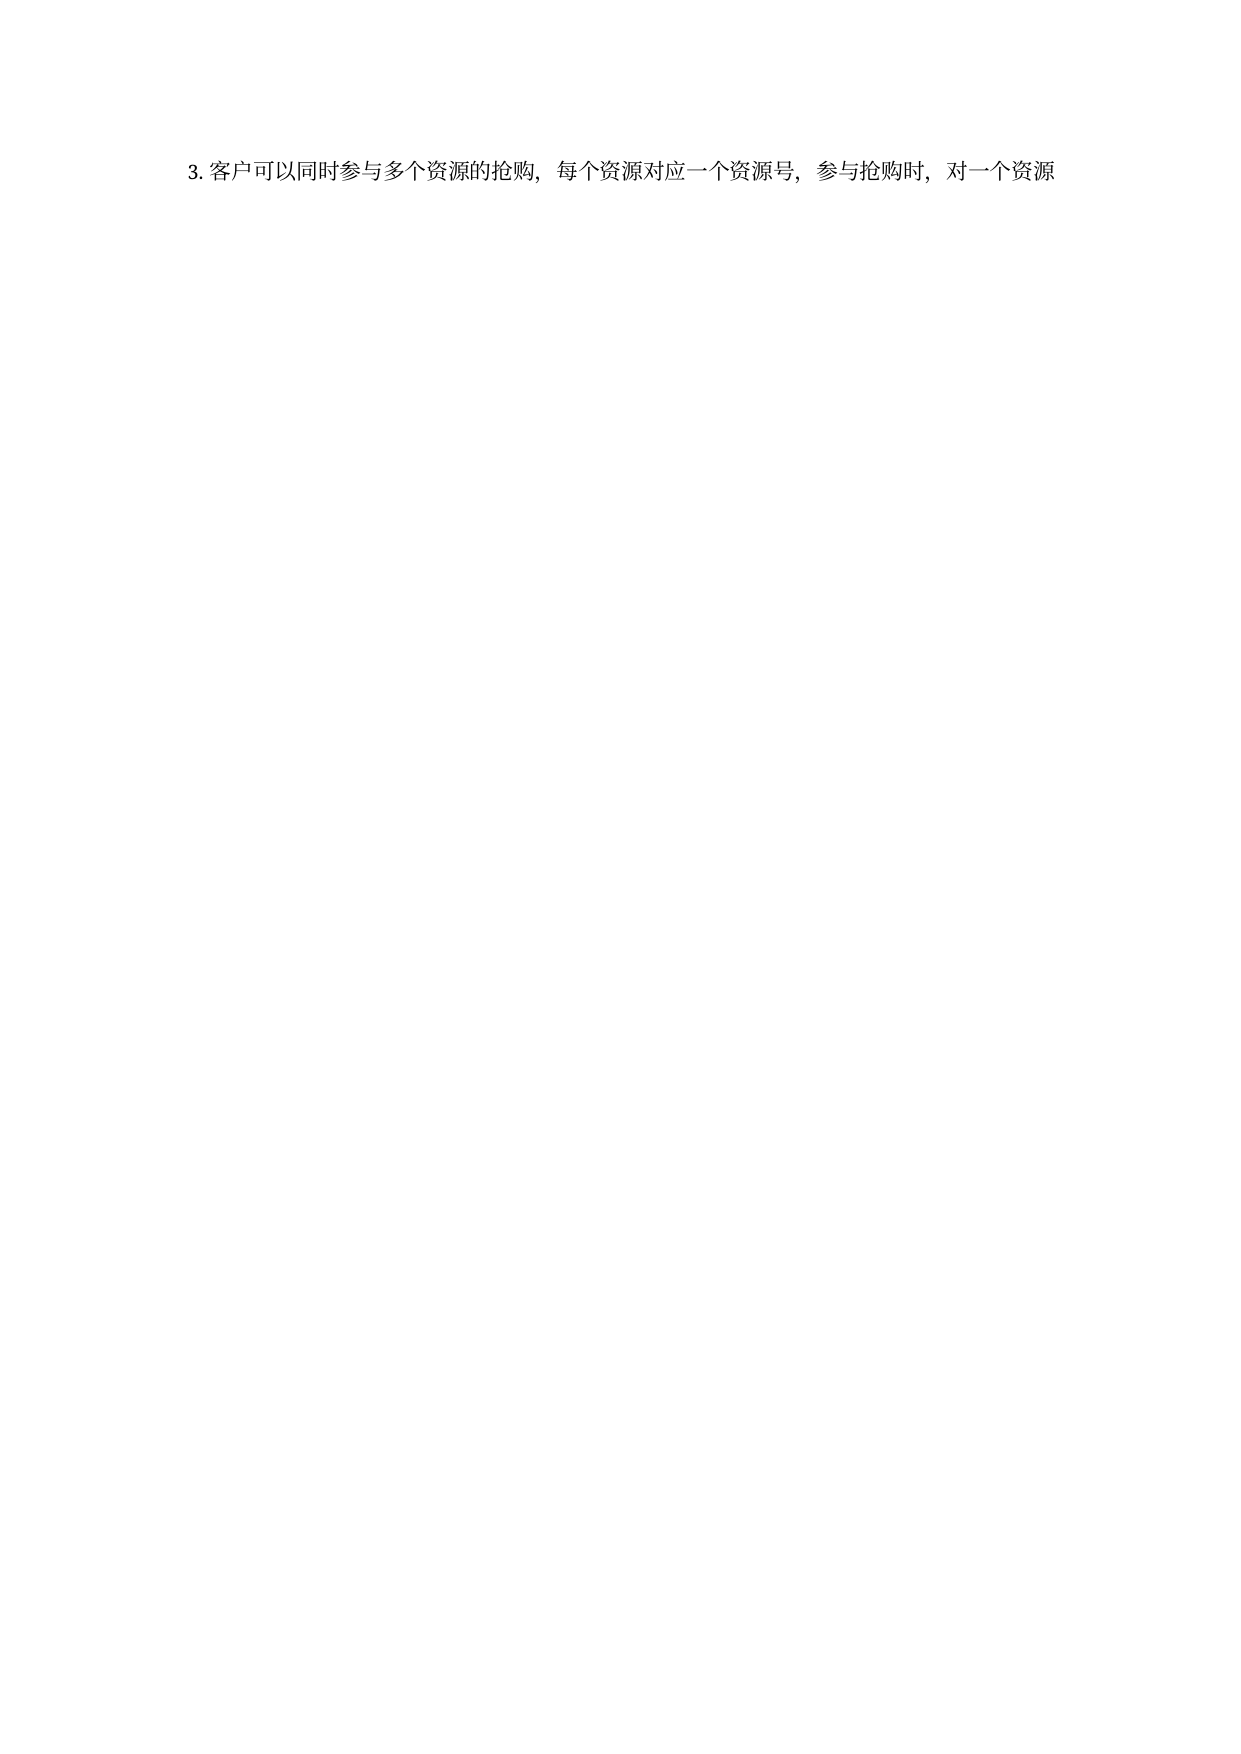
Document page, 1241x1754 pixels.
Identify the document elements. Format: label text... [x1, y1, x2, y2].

list 客户可以同时参与多个资源的抢购，每个资源对应一个资源号，参与抢购时，对一个资源 [187, 154, 1076, 186]
